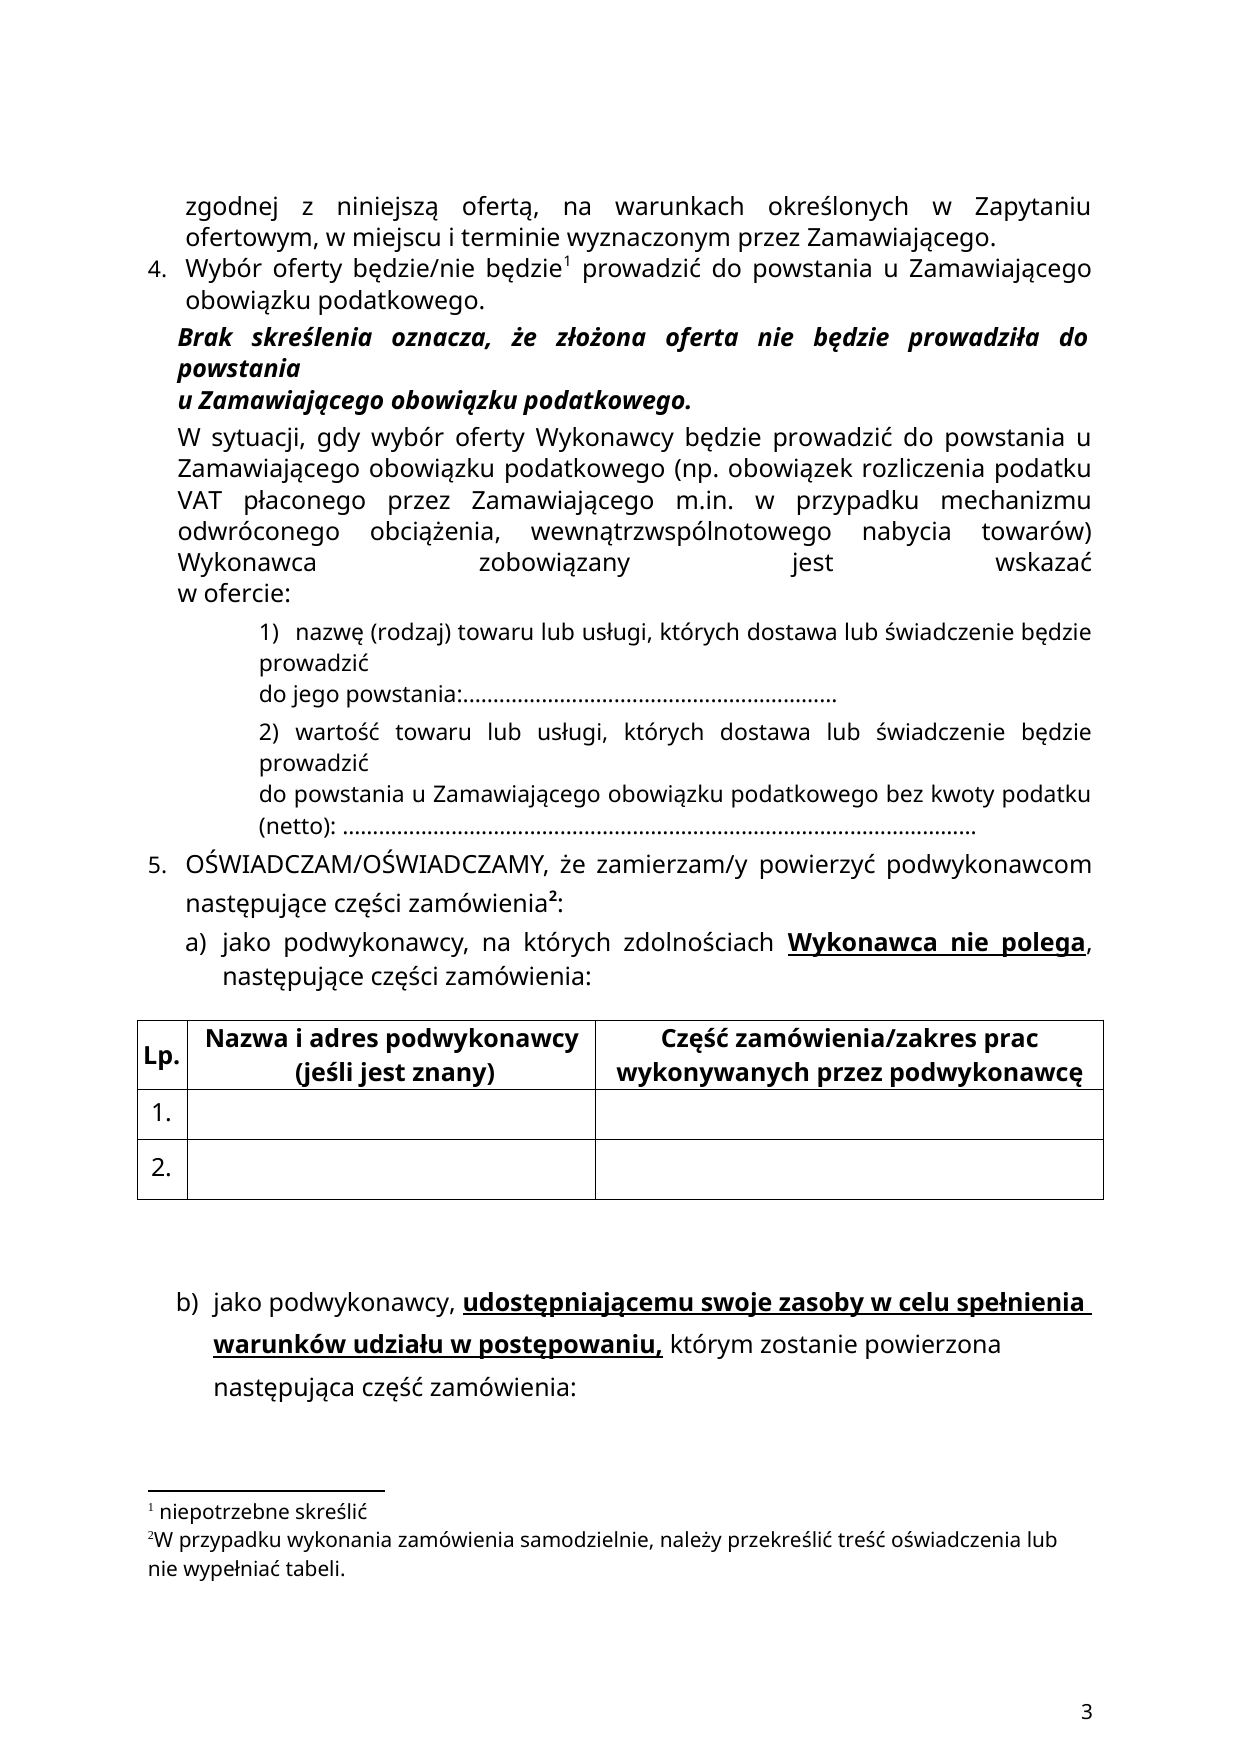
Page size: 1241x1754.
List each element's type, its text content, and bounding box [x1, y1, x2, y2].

text 1) nazwę (rodzaj) towaru lub usługi, których dostawa lub świadczenie będzie prowadzić do jego powstania:.…………………….……………………………… [259, 615, 1092, 709]
table_header Część zamówienia/zakres prac wykonywanych przez podwykonawcę [596, 1021, 1103, 1089]
text W sytuacji, gdy wybór oferty Wykonawcy będzie prowadzić do powstania u Zamawiającego obowiązku podatkowego (np. obowiązek rozliczenia podatku VAT płaconego przez Zamawiającego m.in. w przypadku mechanizmu odwróconego obciążenia, wewnątrzwspólnotowego nabycia towarów) Wykonawca zobowiązany jest wskazać w ofercie: [177, 422, 1092, 609]
table_cell 1. [138, 1090, 187, 1139]
table_cell [188, 1140, 595, 1199]
table_header Nazwa i adres podwykonawcy (jeśli jest znany) [188, 1021, 595, 1089]
table_cell [596, 1090, 1103, 1139]
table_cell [138, 1200, 1104, 1453]
table_cell [188, 1090, 595, 1139]
list OŚWIADCZAM/OŚWIADCZAMY, że zamierzam/y powierzyć podwykonawcom następujące części zamówienia: [148, 847, 1092, 920]
table_cell [596, 1140, 1103, 1199]
table_header Lp. [138, 1021, 187, 1089]
table_cell 2. [138, 1140, 187, 1199]
text 2) wartość towaru lub usługi, których dostawa lub świadczenie będzie prowadzić do powstania u Zamawiającego obowiązku podatkowego bez kwoty podatku (netto): …………………………………………………………………………………………… [259, 715, 1092, 840]
text Brak skreślenia oznacza, że złożona oferta nie będzie prowadziła do powstania u Zamawiającego obowiązku podatkowego. [177, 322, 1092, 415]
list Wybór oferty będzie/nie będzie prowadzić do powstania u Zamawiającego obowiązku podatkowego. [148, 253, 1092, 315]
list jako podwykonawcy, na których zdolnościach Wykonawca nie polega, następujące części zamówienia: [185, 925, 1092, 993]
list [148, 190, 1092, 253]
